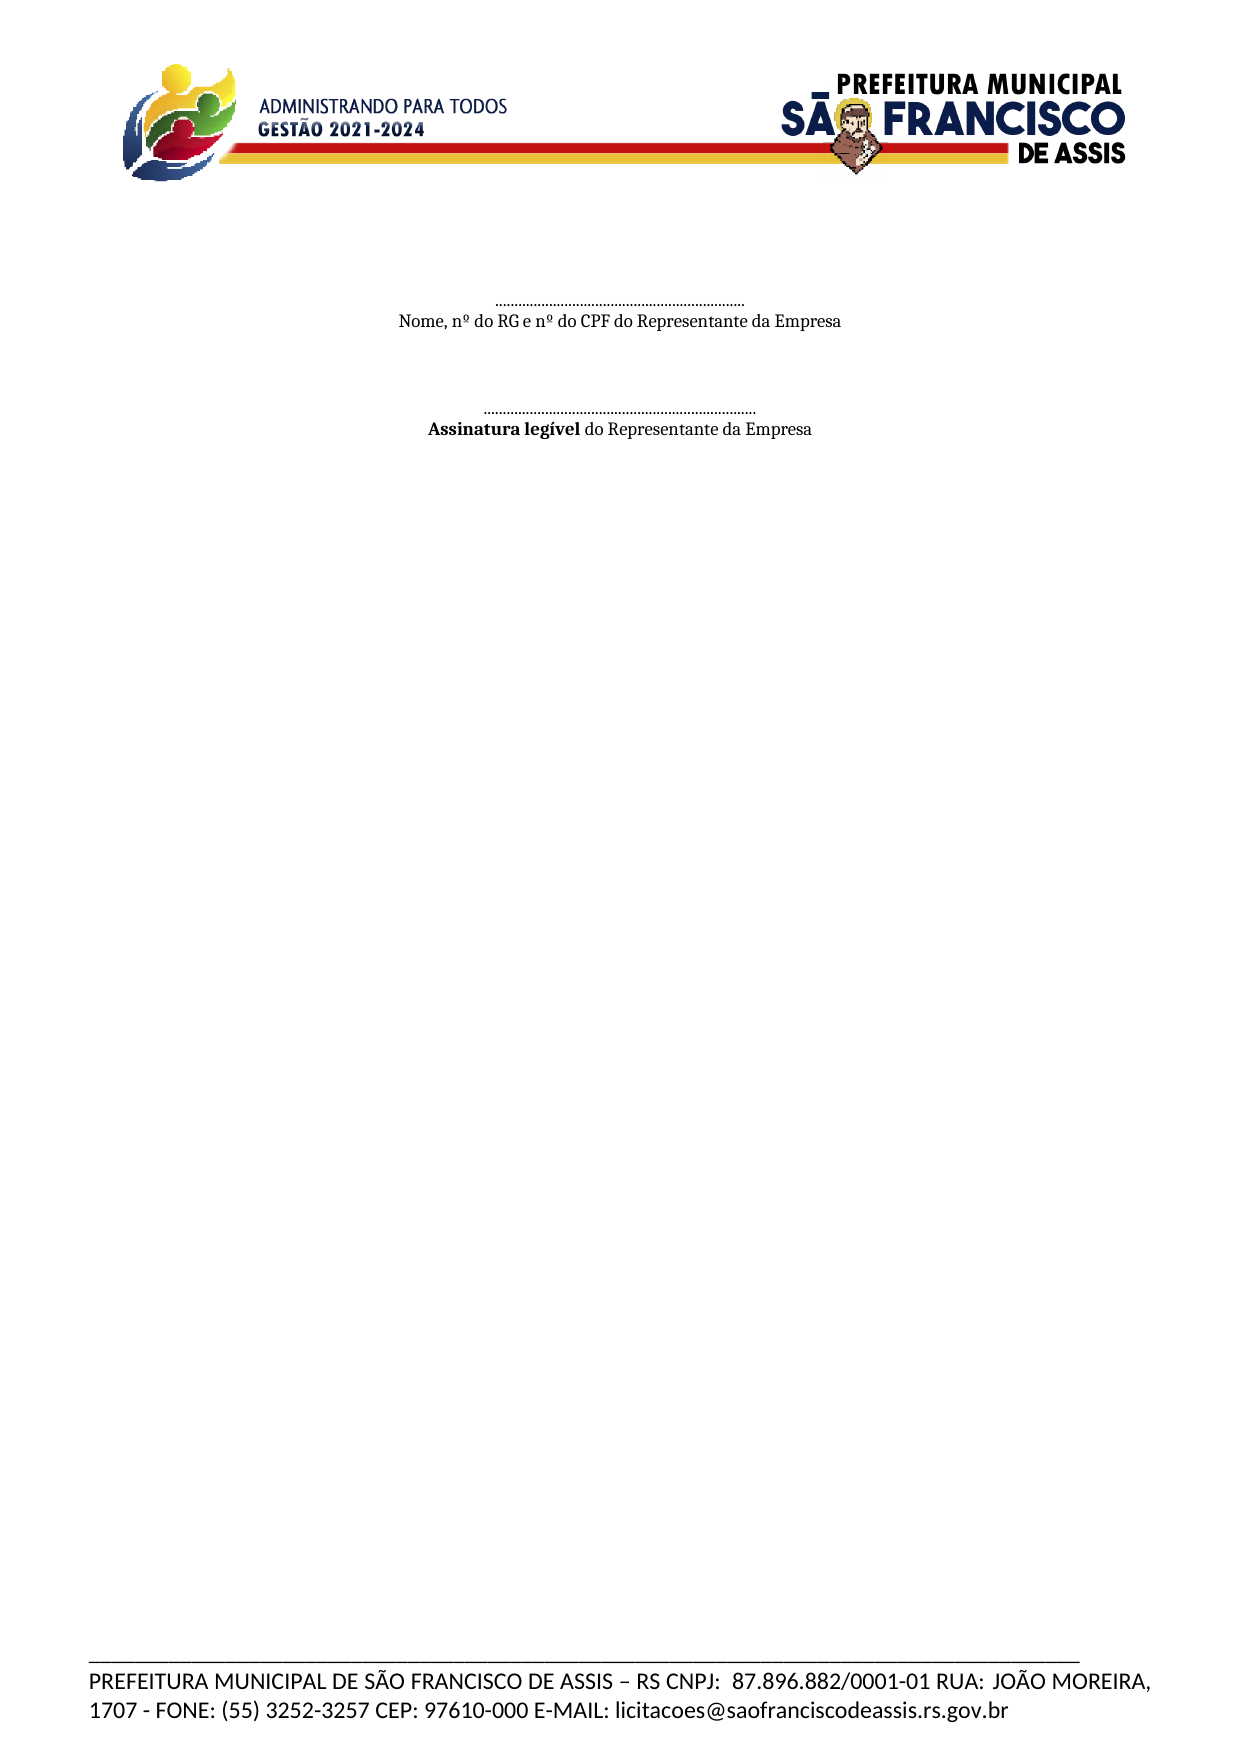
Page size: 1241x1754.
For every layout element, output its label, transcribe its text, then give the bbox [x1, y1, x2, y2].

picture [88, 29, 1169, 222]
text Nome, nº do RG e nº do CPF do Representante da Empresa [89, 311, 1152, 332]
text Assinatura legível do Representante da Empresa [89, 419, 1152, 440]
text ................................................................. [89, 289, 1152, 311]
text ....................................................................... [89, 397, 1152, 419]
